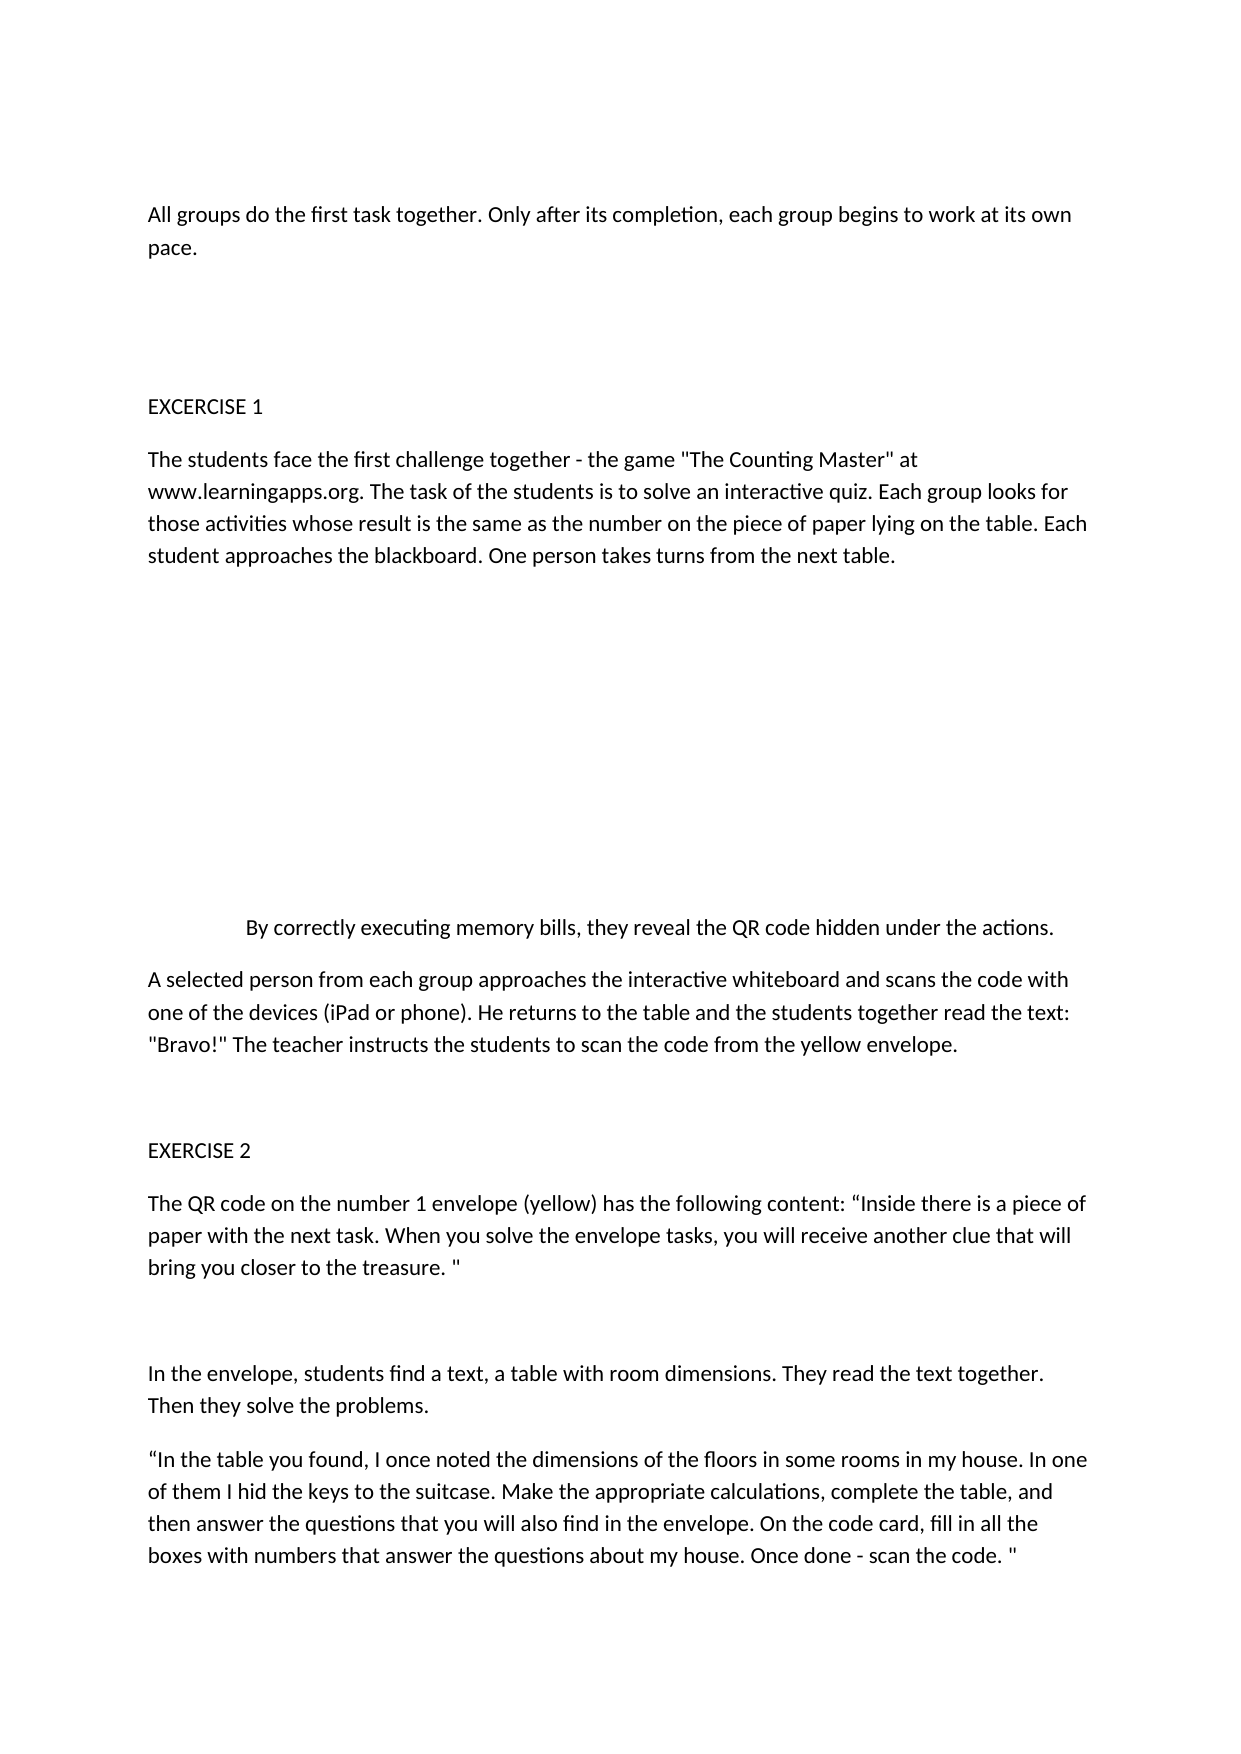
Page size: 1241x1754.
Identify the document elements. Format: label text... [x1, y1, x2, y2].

text “In the table you found, I once noted the dimensions of the floors in some rooms in my house. In one of them I hid the keys to the suitcase. Make the appropriate calculations, complete the table, and then answer the questions that you will also find in the envelope. On the code card, fill in all the boxes with numbers that answer the questions about my house. Once done - scan the code. " [148, 1445, 1093, 1569]
text In the envelope, students find a text, a table with room dimensions. They read the text together. Then they solve the problems. [148, 1359, 1093, 1420]
text EXERCISE 2 [148, 1136, 1093, 1164]
text The QR code on the number 1 envelope (yellow) has the following content: “Inside there is a piece of paper with the next task. When you solve the envelope tasks, you will receive another clue that will bring you closer to the treasure. " [148, 1189, 1093, 1281]
text EXCERCISE 1 [148, 392, 1093, 420]
text The students face the first challenge together - the game "The Counting Master" at www.learningapps.org. The task of the students is to solve an interactive quiz. Each group looks for those activities whose result is the same as the number on the piece of paper lying on the table. Each student approaches the blackboard. One person takes turns from the next table. [148, 445, 1093, 569]
text All groups do the first task together. Only after its completion, each group begins to work at its own pace. [148, 201, 1093, 261]
text A selected person from each group approaches the interactive whiteboard and scans the code with one of the devices (iPad or phone). He returns to the table and the students together read the text: "Bravo!" The teacher instructs the students to scan the code from the yellow envelope. [148, 966, 1093, 1058]
text By correctly executing memory bills, they reveal the QR code hidden under the actions. [148, 913, 1093, 941]
